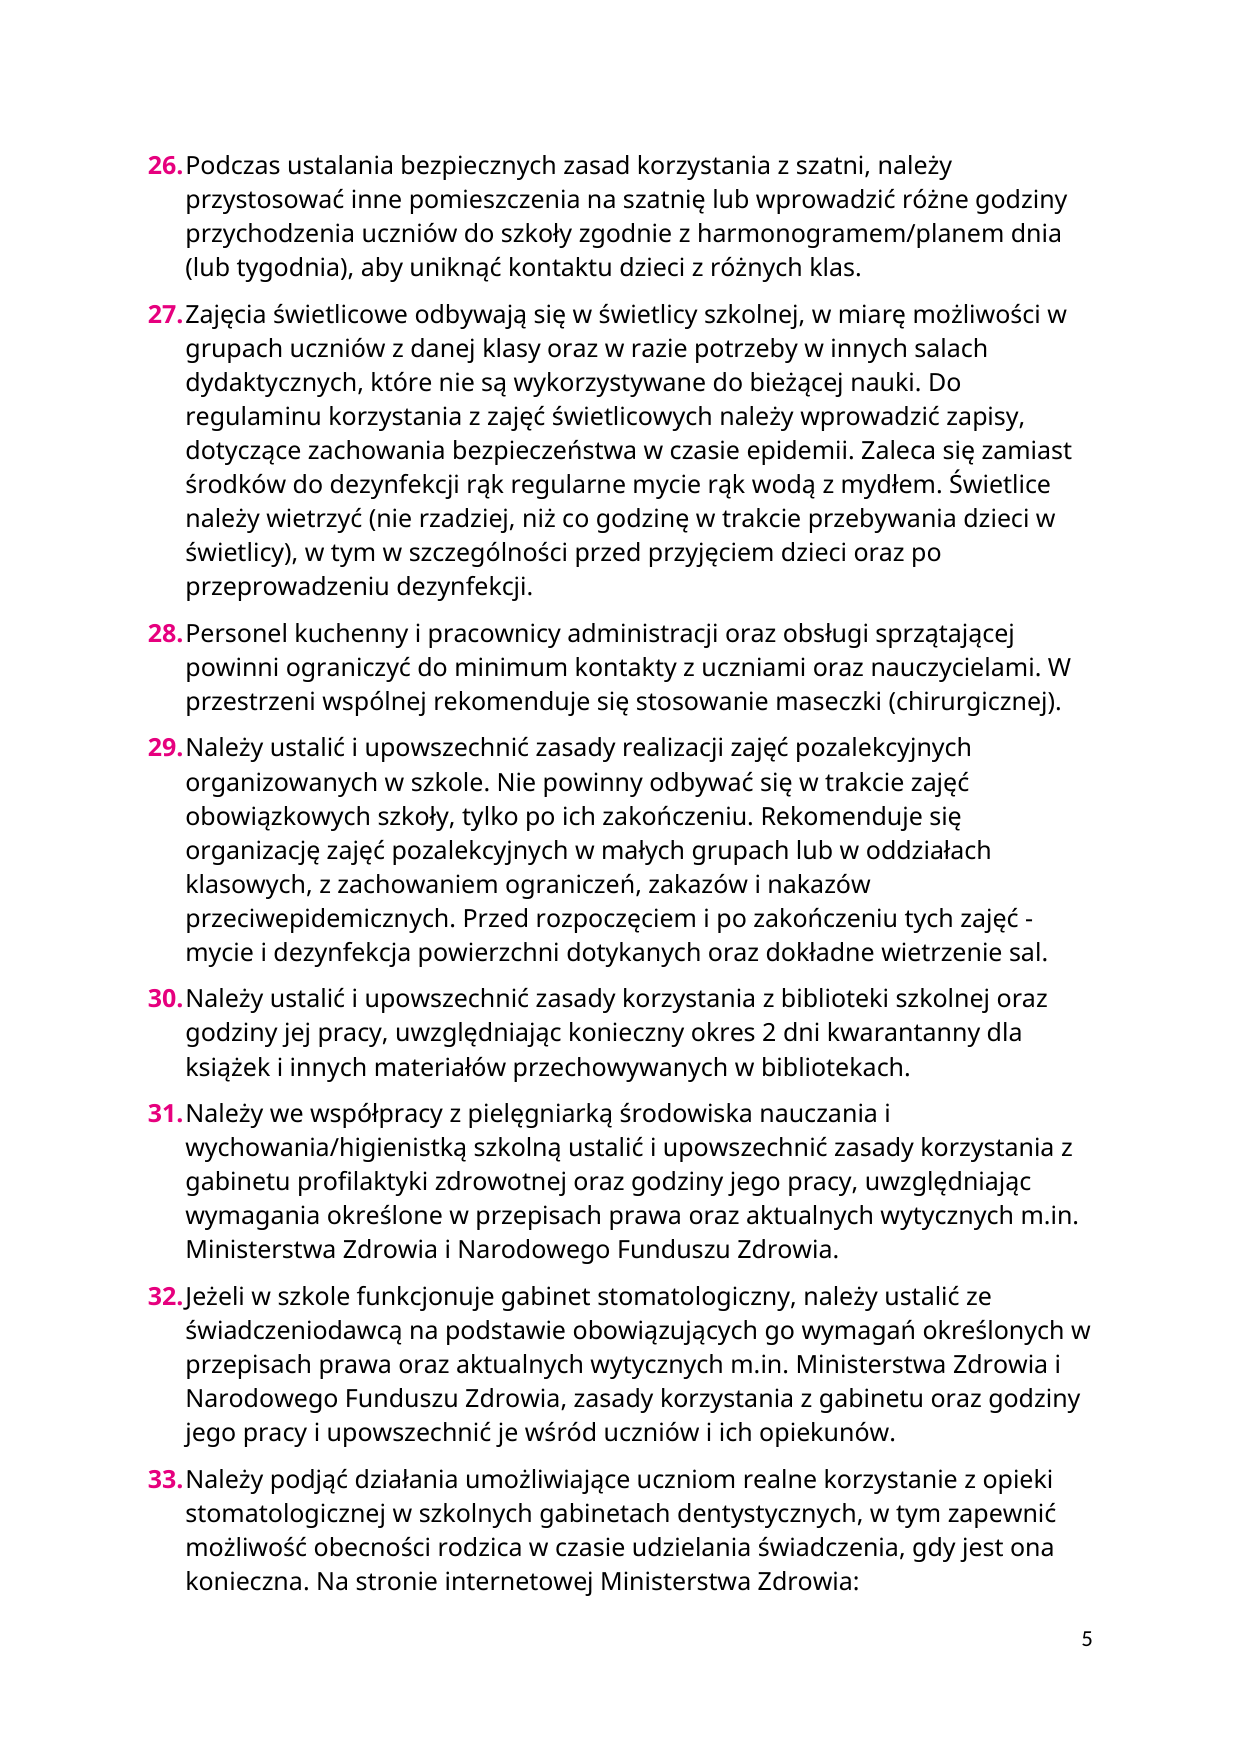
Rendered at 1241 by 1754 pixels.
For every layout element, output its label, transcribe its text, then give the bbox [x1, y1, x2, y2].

list Personel kuchenny i pracownicy administracji oraz obsługi sprzątającej powinni ograniczyć do minimum kontakty z uczniami oraz nauczycielami. W przestrzeni wspólnej rekomenduje się stosowanie maseczki (chirurgicznej). [148, 615, 1093, 718]
list Należy we współpracy z pielęgniarką środowiska nauczania i wychowania/higienistką szkolną ustalić i upowszechnić zasady korzystania z gabinetu profilaktyki zdrowotnej oraz godziny jego pracy, uwzględniając wymagania określone w przepisach prawa oraz aktualnych wytycznych m.in. Ministerstwa Zdrowia i Narodowego Funduszu Zdrowia. [148, 1096, 1093, 1266]
list Zajęcia świetlicowe odbywają się w świetlicy szkolnej, w miarę możliwości w grupach uczniów z danej klasy oraz w razie potrzeby w innych salach dydaktycznych, które nie są wykorzystywane do bieżącej nauki. Do regulaminu korzystania z zajęć świetlicowych należy wprowadzić zapisy, dotyczące zachowania bezpieczeństwa w czasie epidemii. Zaleca się zamiast środków do dezynfekcji rąk regularne mycie rąk wodą z mydłem. Świetlice należy wietrzyć (nie rzadziej, niż co godzinę w trakcie przebywania dzieci w świetlicy), w tym w szczególności przed przyjęciem dzieci oraz po przeprowadzeniu dezynfekcji. [148, 296, 1093, 603]
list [148, 1461, 1093, 1598]
list Należy ustalić i upowszechnić zasady korzystania z biblioteki szkolnej oraz godziny jej pracy, uwzględniając konieczny okres 2 dni kwarantanny dla książek i innych materiałów przechowywanych w bibliotekach. [148, 981, 1093, 1083]
list Należy ustalić i upowszechnić zasady realizacji zajęć pozalekcyjnych organizowanych w szkole. Nie powinny odbywać się w trakcie zajęć obowiązkowych szkoły, tylko po ich zakończeniu. Rekomenduje się organizację zajęć pozalekcyjnych w małych grupach lub w oddziałach klasowych, z zachowaniem ograniczeń, zakazów i nakazów przeciwepidemicznych. Przed rozpoczęciem i po zakończeniu tych zajęć - mycie i dezynfekcja powierzchni dotykanych oraz dokładne wietrzenie sal. [148, 730, 1093, 968]
list Jeżeli w szkole funkcjonuje gabinet stomatologiczny, należy ustalić ze świadczeniodawcą na podstawie obowiązujących go wymagań określonych w przepisach prawa oraz aktualnych wytycznych m.in. Ministerstwa Zdrowia i Narodowego Funduszu Zdrowia, zasady korzystania z gabinetu oraz godziny jego pracy i upowszechnić je wśród uczniów i ich opiekunów. [148, 1278, 1093, 1449]
list Podczas ustalania bezpiecznych zasad korzystania z szatni, należy przystosować inne pomieszczenia na szatnię lub wprowadzić różne godziny przychodzenia uczniów do szkoły zgodnie z harmonogramem/planem dnia (lub tygodnia), aby uniknąć kontaktu dzieci z różnych klas. [148, 148, 1093, 284]
